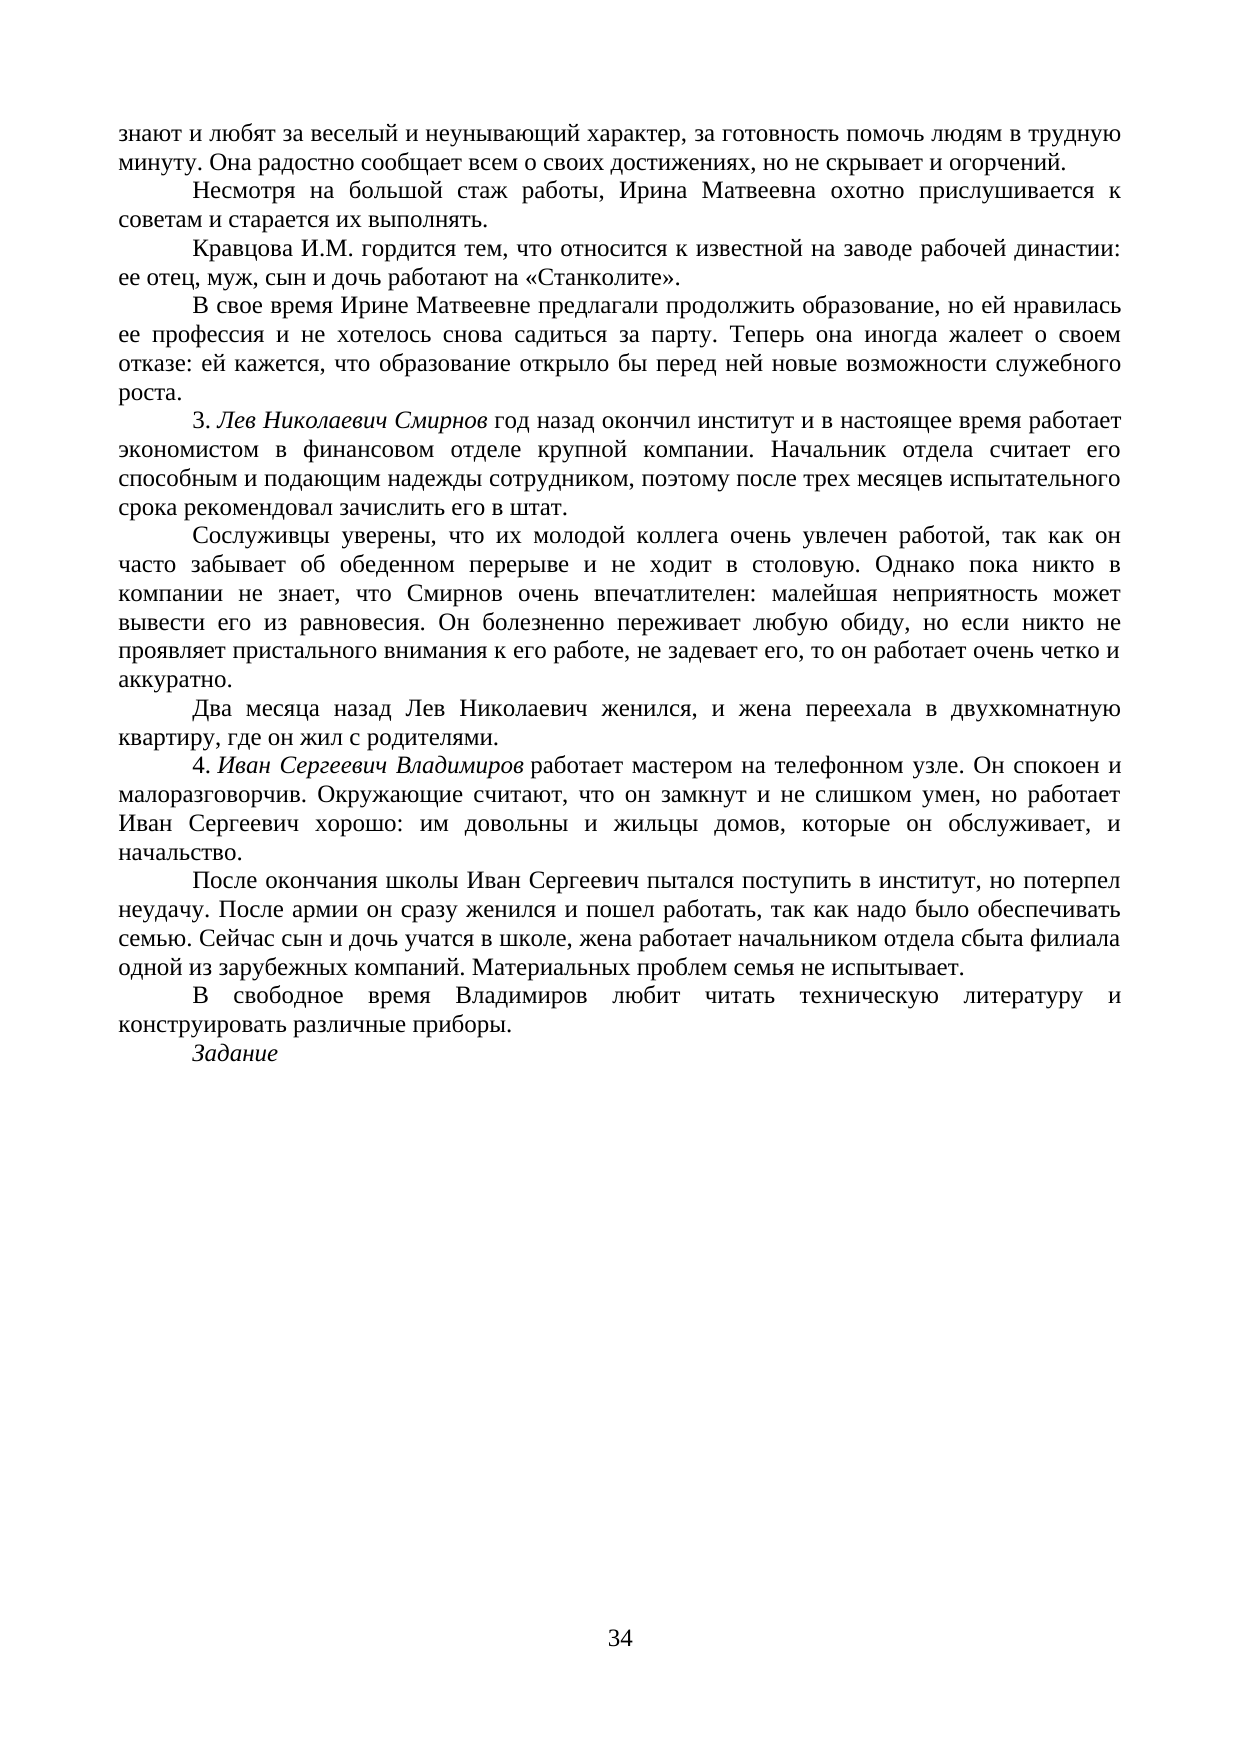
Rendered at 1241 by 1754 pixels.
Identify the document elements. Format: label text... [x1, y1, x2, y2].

text Задание [118, 1038, 1122, 1067]
text Кравцова И.М. гордится тем, что относится к известной на заводе рабочей династии: ее отец, муж, сын и дочь работают на «Станколите». [118, 233, 1122, 291]
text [118, 118, 1122, 176]
text Два месяца назад Лев Николаевич женился, и жена переехала в двухкомнатную квартиру, где он жил с родителями. [118, 693, 1122, 751]
text 3. Лев Николаевич Смирнов год назад окончил институт и в настоящее время работает экономистом в финансовом отделе крупной компании. Начальник отдела считает его способным и подающим надежды сотрудником, поэтому после трех месяцев испытательного срока рекомендовал зачислить его в штат. [118, 406, 1122, 521]
text Сослуживцы уверены, что их молодой коллега очень увлечен работой, так как он часто забывает об обеденном перерыве и не ходит в столовую. Однако пока никто в компании не знает, что Смирнов очень впечатлителен: малейшая неприятность может вывести его из равновесия. Он болезненно переживает любую обиду, но если никто не проявляет пристального внимания к его работе, не задевает его, то он работает очень четко и аккуратно. [118, 521, 1122, 693]
text В свое время Ирине Матвеевне предлагали продолжить образование, но ей нравилась ее профессия и не хотелось снова садиться за парту. Теперь она иногда жалеет о своем отказе: ей кажется, что образование открыло бы перед ней новые возможности служебного роста. [118, 291, 1122, 406]
text В свободное время Владимиров любит читать техническую литературу и конструировать различные приборы. [118, 981, 1122, 1038]
text После окончания школы Иван Сергеевич пытался поступить в институт, но потерпел неудачу. После армии он сразу женился и пошел работать, так как надо было обеспечивать семью. Сейчас сын и дочь учатся в школе, жена работает начальником отдела сбыта филиала одной из зарубежных компаний. Материальных проблем семья не испытывает. [118, 866, 1122, 981]
text 4. Иван Сергеевич Владимиров работает мастером на телефонном узле. Он спокоен и малоразговорчив. Окружающие считают, что он замкнут и не слишком умен, но работает Иван Сергеевич хорошо: им довольны и жильцы домов, которые он обслуживает, и начальство. [118, 751, 1122, 866]
text Несмотря на большой стаж работы, Ирина Матвеевна охотно прислушивается к советам и старается их выполнять. [118, 176, 1122, 233]
